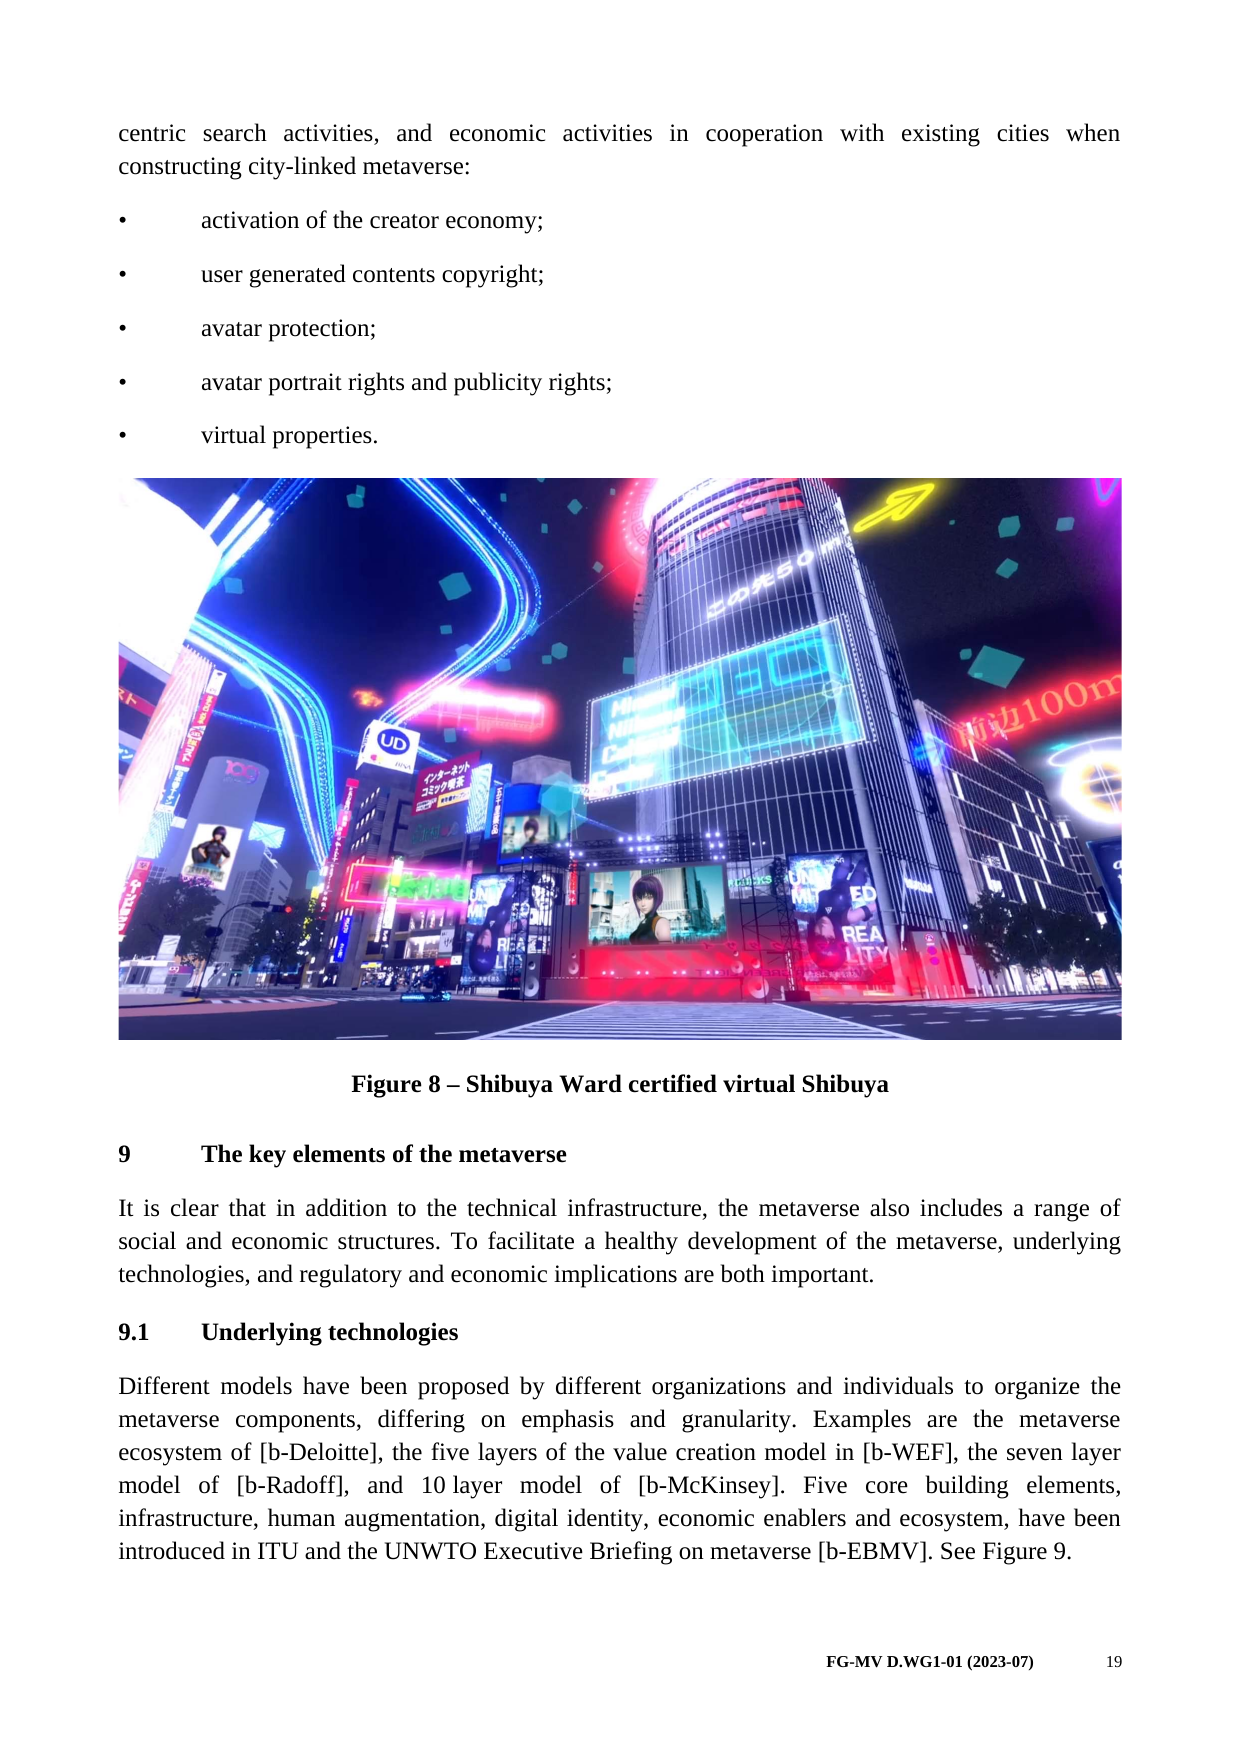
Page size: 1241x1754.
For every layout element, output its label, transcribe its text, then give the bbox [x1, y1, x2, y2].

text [118, 118, 1122, 180]
subtitle 9 The key elements of the metaverse [118, 1139, 1122, 1168]
text • virtual properties. [118, 420, 1122, 449]
title Figure 8 – Shibuya Ward certified virtual Shibuya [118, 1069, 1122, 1097]
text • avatar portrait rights and publicity rights; [118, 367, 1122, 395]
subtitle 9.1 Underlying technologies [118, 1317, 1122, 1346]
text Different models have been proposed by different organizations and individuals to organize the metaverse components, differing on emphasis and granularity. Examples are the metaverse ecosystem of [b-Deloitte], the five layers of the value creation model in [b-WEF], the seven layer model of [b-Radoff], and 10 layer model of [b-McKinsey]. Five core building elements, infrastructure, human augmentation, digital identity, economic enablers and ecosystem, have been introduced in ITU and the UNWTO Executive Briefing on metaverse [b-EBMV]. See Figure 9. [118, 1371, 1122, 1565]
text It is clear that in addition to the technical infrastructure, the metaverse also includes a range of social and economic structures. To facilitate a healthy development of the metaverse, underlying technologies, and regulatory and economic implications are both important. [118, 1193, 1122, 1288]
text • user generated contents copyright; [118, 259, 1122, 288]
picture [118, 478, 1122, 1040]
text • activation of the creator economy; [118, 205, 1122, 234]
text • avatar protection; [118, 313, 1122, 341]
